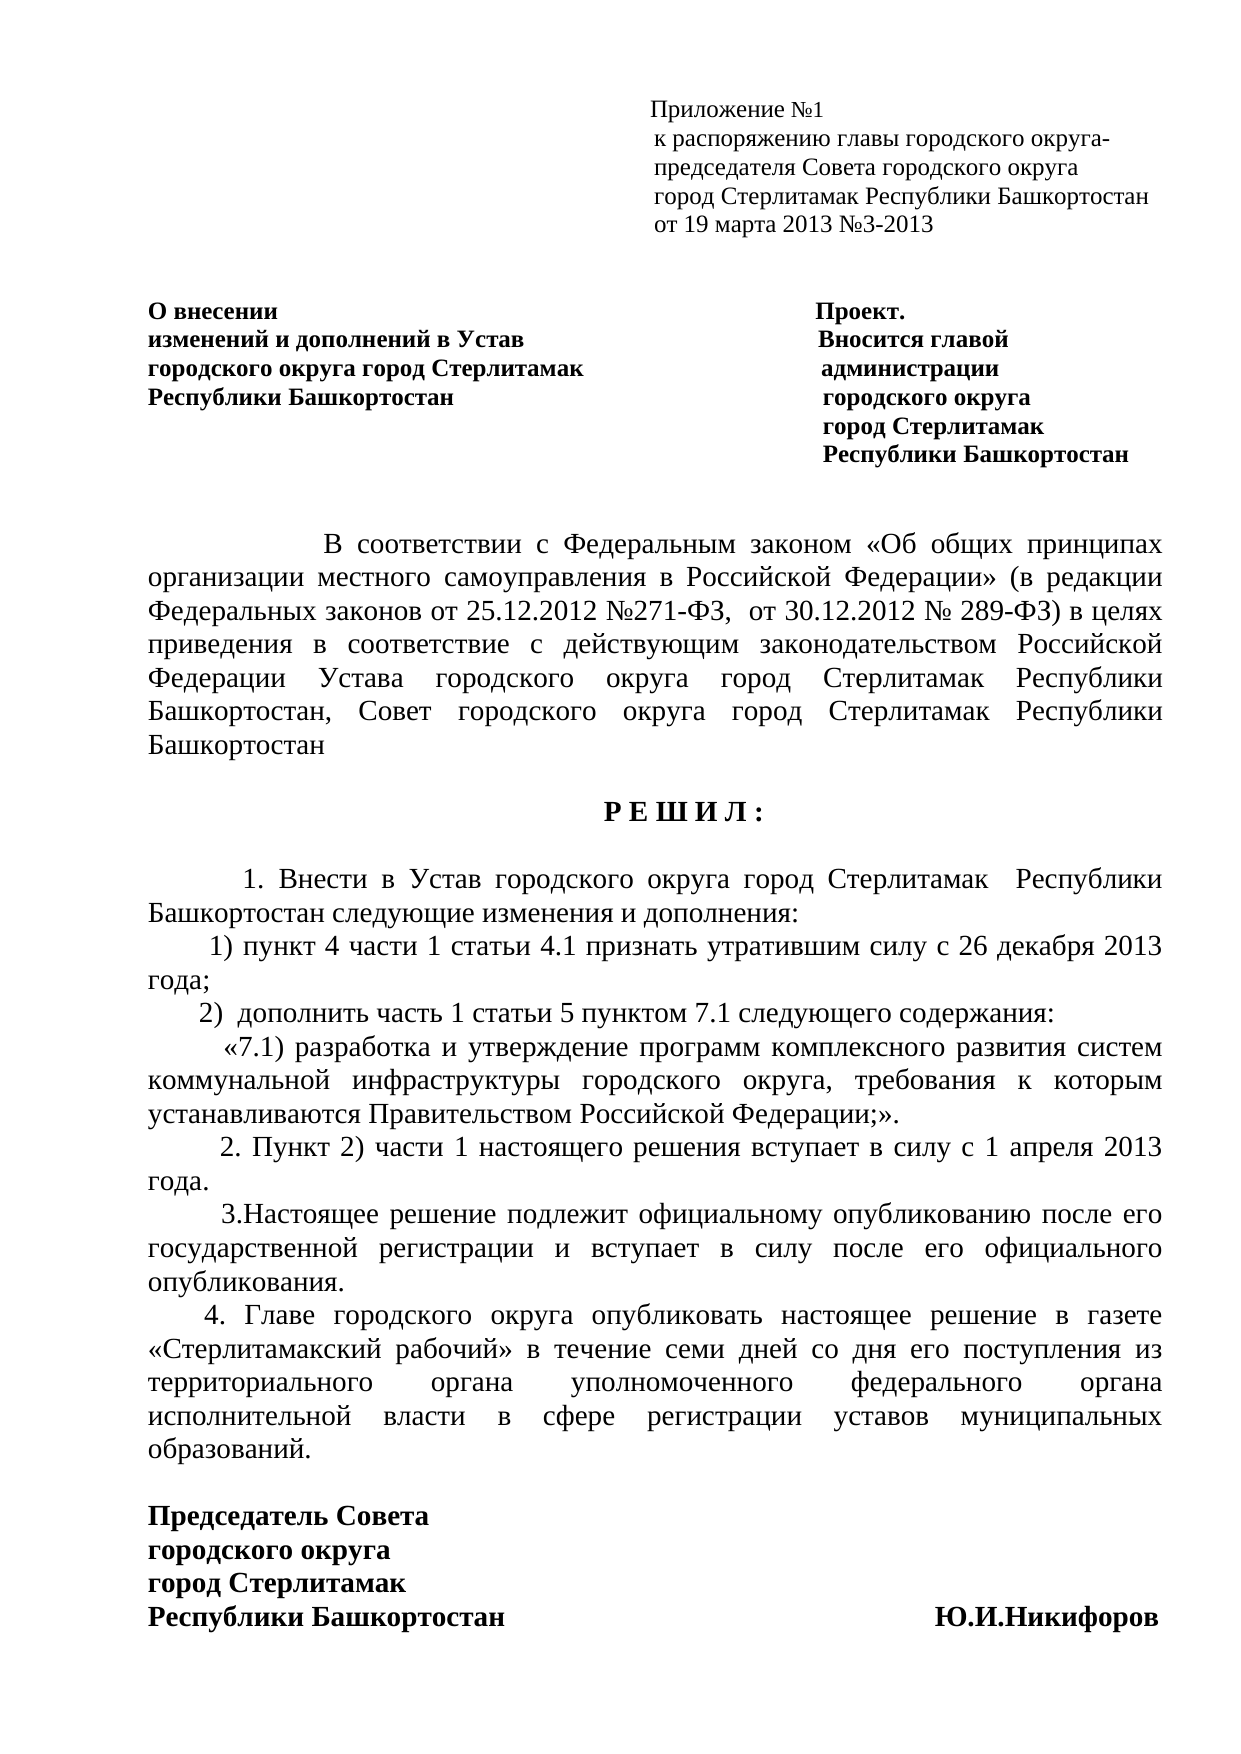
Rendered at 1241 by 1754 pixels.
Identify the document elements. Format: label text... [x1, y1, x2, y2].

title Республики Башкортостан городского округа [148, 382, 1163, 411]
text 3.Настоящее решение подлежит официальному опубликованию после его государственной регистрации и вступает в силу после его официального опубликования. [148, 1197, 1163, 1297]
text от 19 марта 2013 №3-2013 [148, 209, 1163, 238]
text В соответствии с Федеральным законом «Об общих принципах организации местного самоуправления в Российской Федерации» (в редакции Федеральных законов от 25.12.2012 №271-ФЗ, от 30.12.2012 № 289-ФЗ) в целях приведения в соответствие с действующим законодательством Российской Федерации Устава городского округа город Стерлитамак Республики Башкортостан, Совет городского округа Республики Башкортостан [148, 526, 1163, 761]
text Председатель Совета [148, 1498, 1163, 1532]
text город Стерлитамак [148, 1566, 1163, 1599]
text 4. Главе городского округа опубликовать настоящее решение в газете «Стерлитамакский рабочий» в течение семи дней со дня его поступления из территориального органа уполномоченного федерального органа исполнительной власти в сфере регистрации уставов муниципальных образований. [148, 1297, 1163, 1465]
text «7.1) разработка и утверждение программ комплексного развития систем коммунальной инфраструктуры городского округа, требования к которым устанавливаются Правительством Российской Федерации;». [148, 1029, 1163, 1129]
title городского округа город Стерлитамак администрации [148, 353, 1163, 382]
title город Стерлитамак [148, 411, 1163, 439]
text 2) дополнить часть 1 статьи 5 пунктом 7.1 следующего содержания: [148, 995, 1163, 1029]
text 2. Пункт 2) части 1 настоящего решения вступает в силу с 1 апреля 2013 года. [148, 1129, 1163, 1197]
text 1) пункт 4 части 1 статьи 4.1 признать утратившим силу с 26 декабря 2013 года; [148, 928, 1163, 995]
text Республики Башкортостан Ю.И.Никифоров [148, 1599, 1163, 1633]
text председателя Совета городского округа [148, 152, 1163, 181]
title изменений и дополнений в Устав Вносится главой [148, 324, 1163, 353]
text 1. Внести в Устав городского округа Республики Башкортостан следующие изменения и дополнения: [148, 861, 1163, 928]
text Р Е Ш И Л : [148, 794, 1163, 828]
text городского округа [148, 1532, 1163, 1566]
text О внесении Проект. [148, 296, 1163, 324]
title Республики Башкортостан [148, 439, 1163, 468]
text Приложение №1 [650, 94, 1163, 123]
text город Стерлитамак Республики Башкортостан [148, 181, 1163, 209]
text к распоряжению главы городского округа- [148, 123, 1163, 152]
